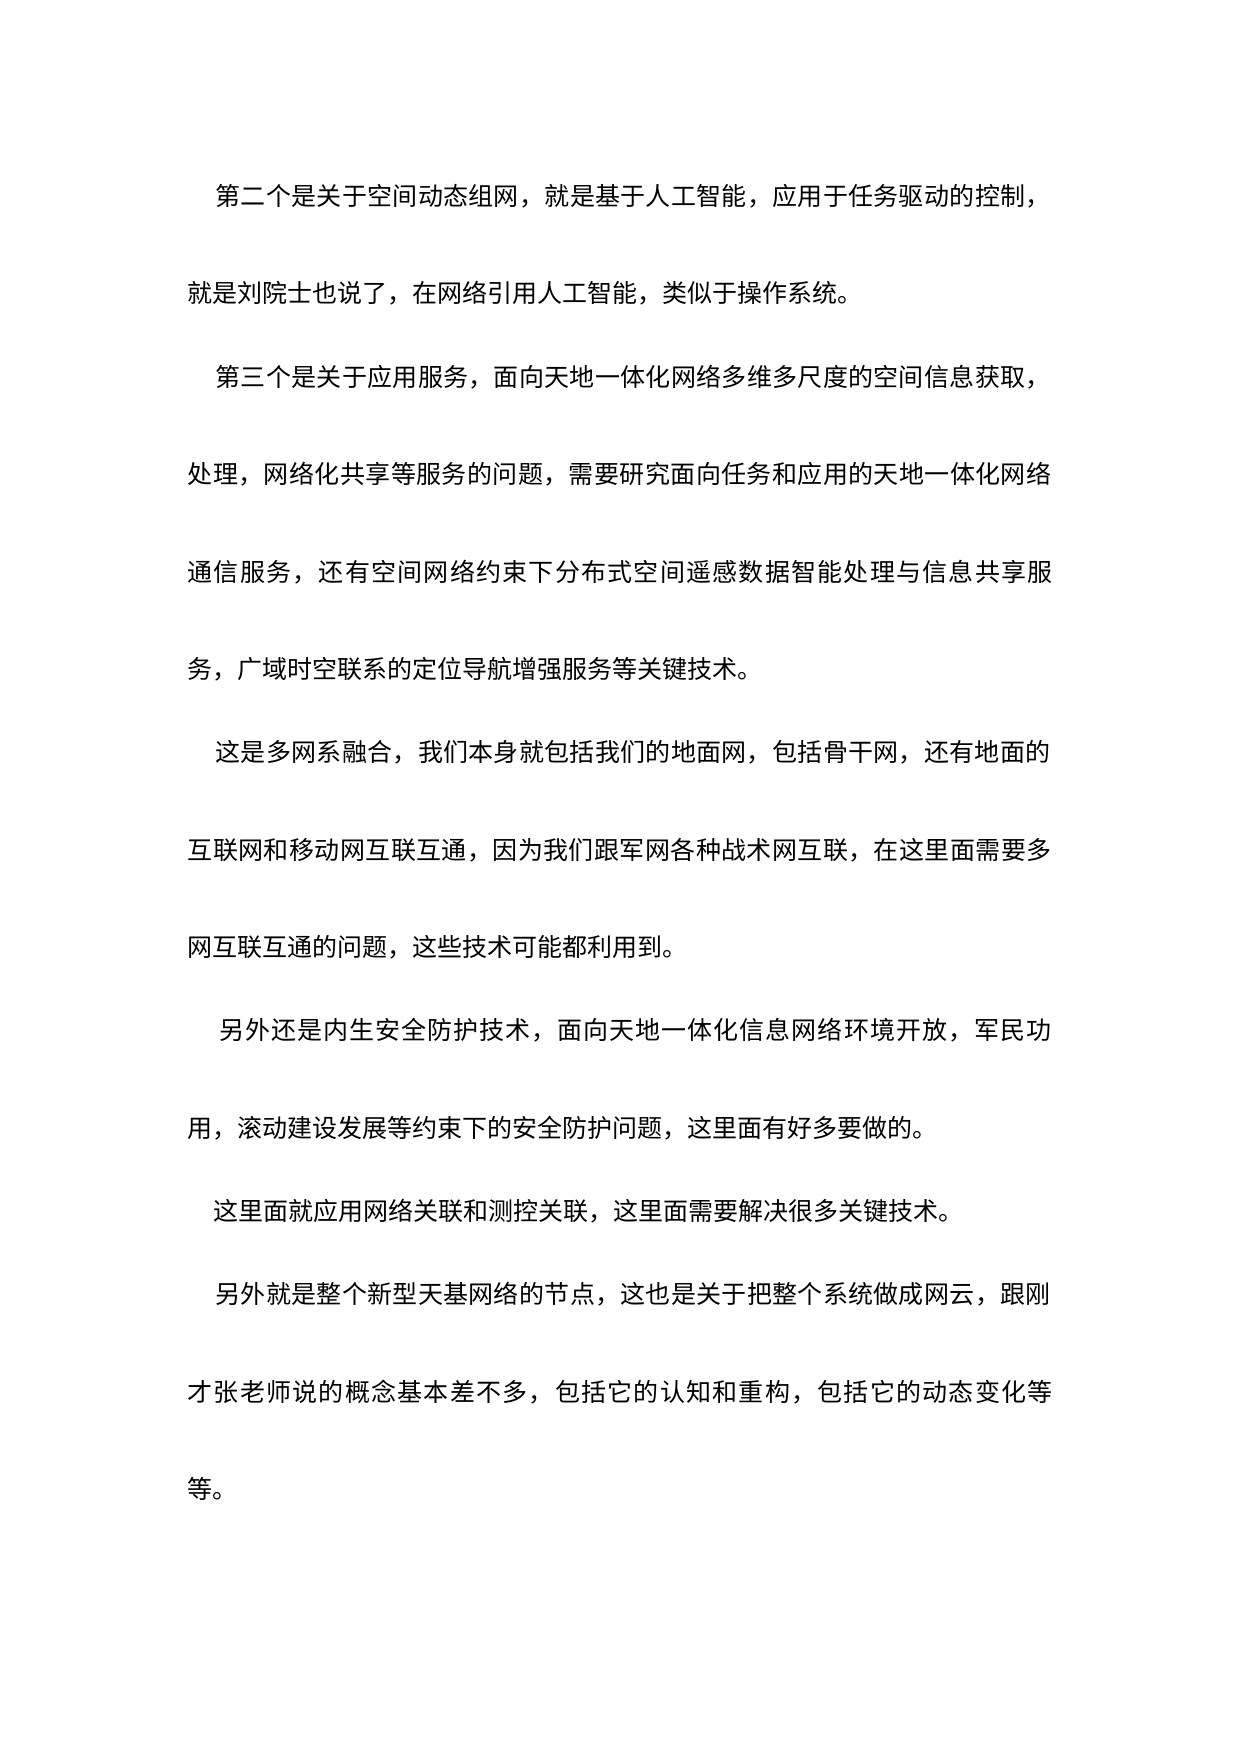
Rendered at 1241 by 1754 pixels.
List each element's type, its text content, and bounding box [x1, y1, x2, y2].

text 另外还是内生安全防护技术，面向天地一体化信息网络环境开放，军民功用，滚动建设发展等约束下的安全防护问题，这里面有好多要做的。 [187, 996, 1053, 1159]
text 这是多网系融合，我们本身就包括我们的地面网，包括骨干网，还有地面的互联网和移动网互联互通，因为我们跟军网各种战术网互联，在这里面需要多网互联互通的问题，这些技术可能都利用到。 [187, 718, 1053, 978]
text 第二个是关于空间动态组网，就是基于人工智能，应用于任务驱动的控制，就是刘院士也说了，在网络引用人工智能，类似于操作系统。 [187, 162, 1053, 324]
text 另外就是整个新型天基网络的节点，这也是关于把整个系统做成网云，跟刚才张老师说的概念基本差不多，包括它的认知和重构，包括它的动态变化等等。 [187, 1260, 1053, 1520]
text 这里面就应用网络关联和测控关联，这里面需要解决很多关键技术。 [187, 1177, 1053, 1242]
text 第三个是关于应用服务，面向天地一体化网络多维多尺度的空间信息获取，处理，网络化共享等服务的问题，需要研究面向任务和应用的天地一体化网络通信服务，还有空间网络约束下分布式空间遥感数据智能处理与信息共享服务，广域时空联系的定位导航增强服务等关键技术。 [187, 343, 1053, 700]
